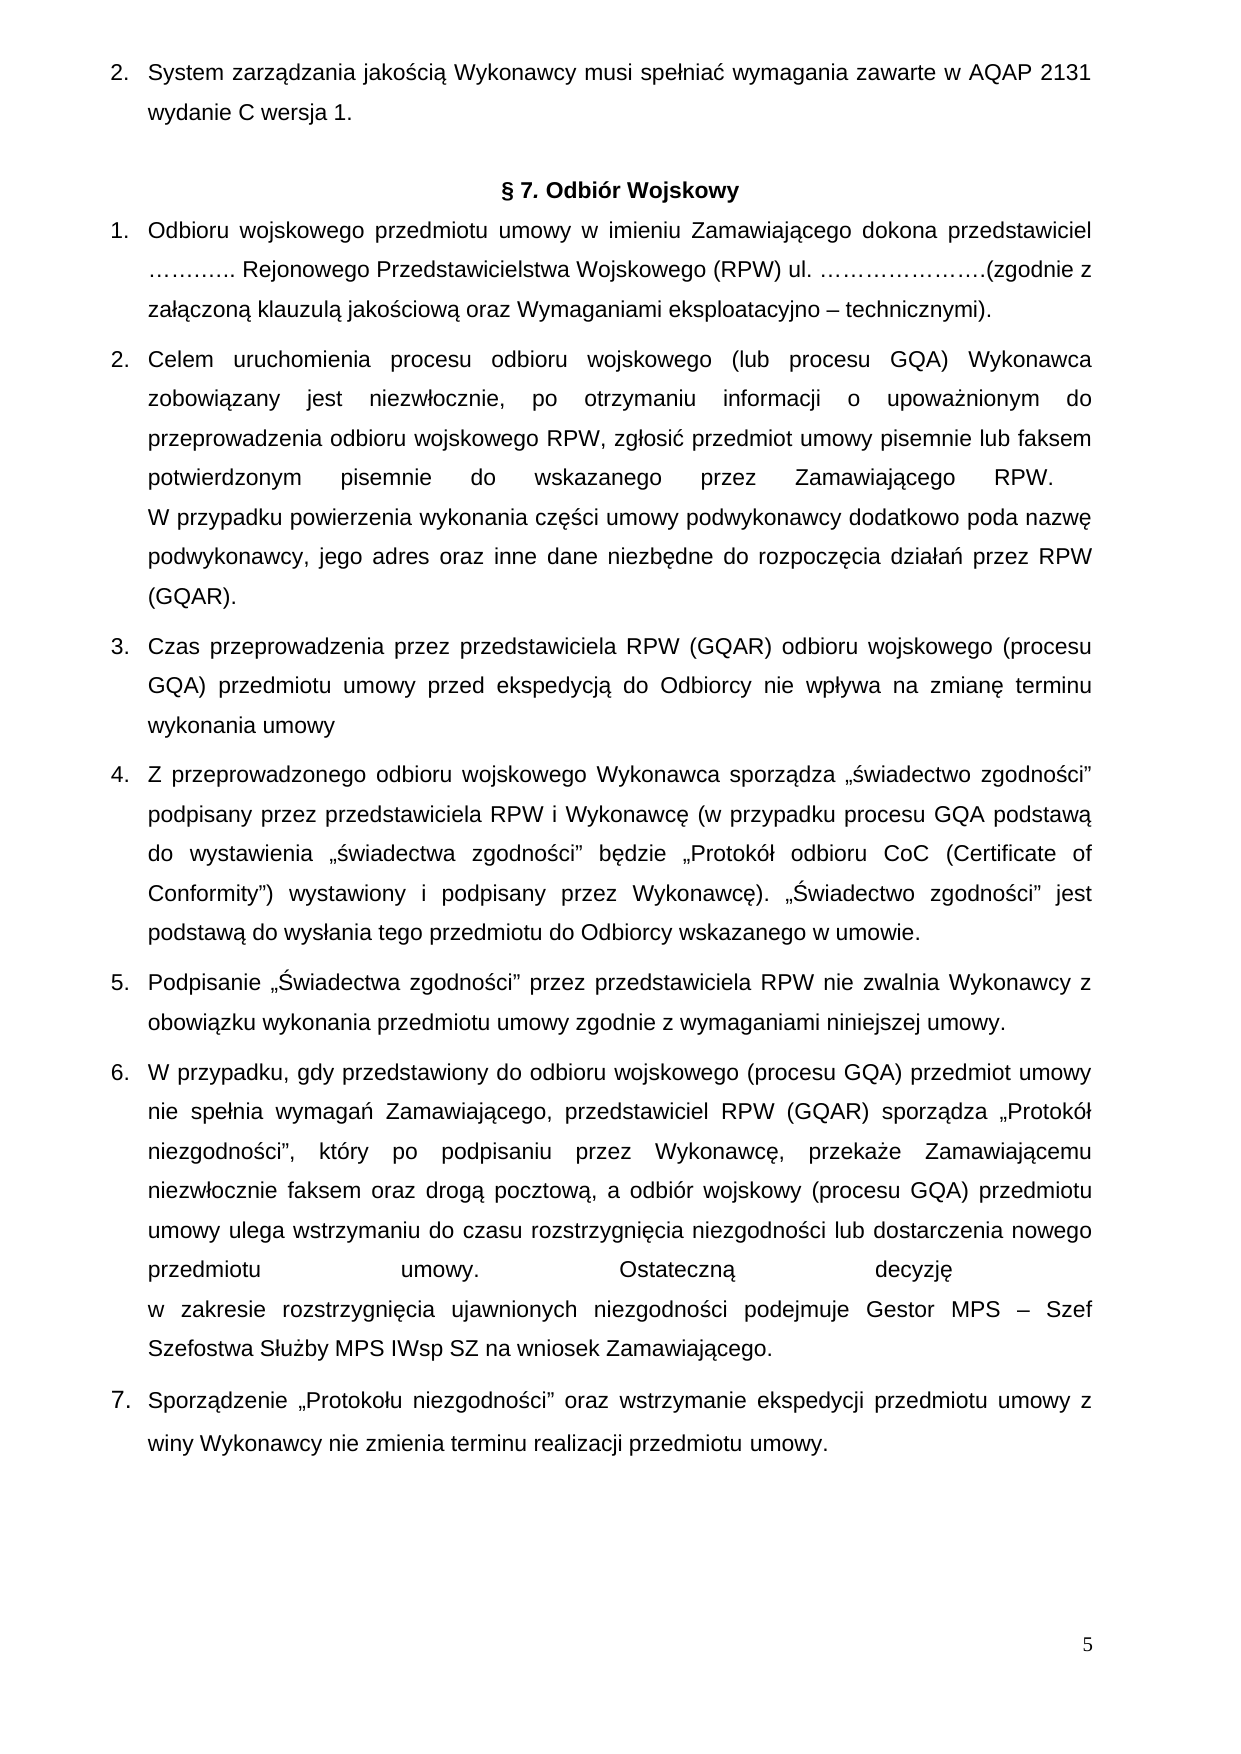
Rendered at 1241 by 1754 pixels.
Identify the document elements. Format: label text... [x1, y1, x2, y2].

text § 7. Odbiór Wojskowy [148, 177, 1092, 204]
list W przypadku, gdy przedstawiony do odbioru wojskowego (procesu GQA) przedmiot umowy nie spełnia wymagań Zamawiającego, przedstawiciel RPW (GQAR) sporządza „Protokół niezgodności”, który po podpisaniu przez Wykonawcę, przekaże Zamawiającemu niezwłocznie faksem oraz drogą pocztową, a odbiór wojskowy (procesu GQA) przedmiotu umowy ulega wstrzymaniu do czasu rozstrzygnięcia niezgodności lub dostarczenia nowego przedmiotu umowy. Ostateczną decyzję w zakresie rozstrzygnięcia ujawnionych niezgodności podejmuje Gestor MPS – Szef Szefostwa Służby MPS IWsp SZ na wniosek Zamawiającego. [111, 1059, 1092, 1361]
list Sporządzenie „Protokołu niezgodności” oraz wstrzymanie ekspedycji przedmiotu umowy z winy Wykonawcy nie zmienia terminu realizacji przedmiotu umowy. [111, 1385, 1092, 1457]
list Podpisanie „Świadectwa zgodności” przez przedstawiciela RPW nie zwalnia Wykonawcy z obowiązku wykonania przedmiotu umowy zgodnie z wymaganiami niniejszej umowy. [111, 969, 1092, 1035]
list Odbioru wojskowego przedmiotu umowy w imieniu Zamawiającego dokona przedstawiciel …….….. Rejonowego Przedstawicielstwa Wojskowego (RPW) ul. ………………….(zgodnie z załączoną klauzulą jakościową oraz Wymaganiami eksploatacyjno – technicznymi). [110, 217, 1092, 322]
list Celem uruchomienia procesu odbioru wojskowego (lub procesu GQA) Wykonawca zobowiązany jest niezwłocznie, po otrzymaniu informacji o upoważnionym do przeprowadzenia odbioru wojskowego RPW, zgłosić przedmiot umowy pisemnie lub faksem potwierdzonym pisemnie do wskazanego przez Zamawiającego RPW. W przypadku powierzenia wykonania części umowy podwykonawcy dodatkowo poda nazwę podwykonawcy, jego adres oraz inne dane niezbędne do rozpoczęcia działań przez RPW (GQAR). [111, 346, 1092, 609]
list Z przeprowadzonego odbioru wojskowego Wykonawca sporządza „świadectwo zgodności” podpisany przez przedstawiciela RPW i Wykonawcę (w przypadku procesu GQA podstawą do wystawienia „świadectwa zgodności” będzie „Protokół odbioru CoC (Certificate of Conformity”) wystawiony i podpisany przez Wykonawcę). „Świadectwo zgodności” jest podstawą do wysłania tego przedmiotu do Odbiorcy wskazanego w umowie. [111, 761, 1092, 946]
list System zarządzania jakością Wykonawcy musi spełniać wymagania zawarte w AQAP 2131 wydanie C wersja 1. [110, 59, 1092, 125]
list Czas przeprowadzenia przez przedstawiciela RPW (GQAR) odbioru wojskowego (procesu GQA) przedmiotu umowy przed ekspedycją do Odbiorcy nie wpływa na zmianę terminu wykonania umowy [111, 633, 1092, 738]
